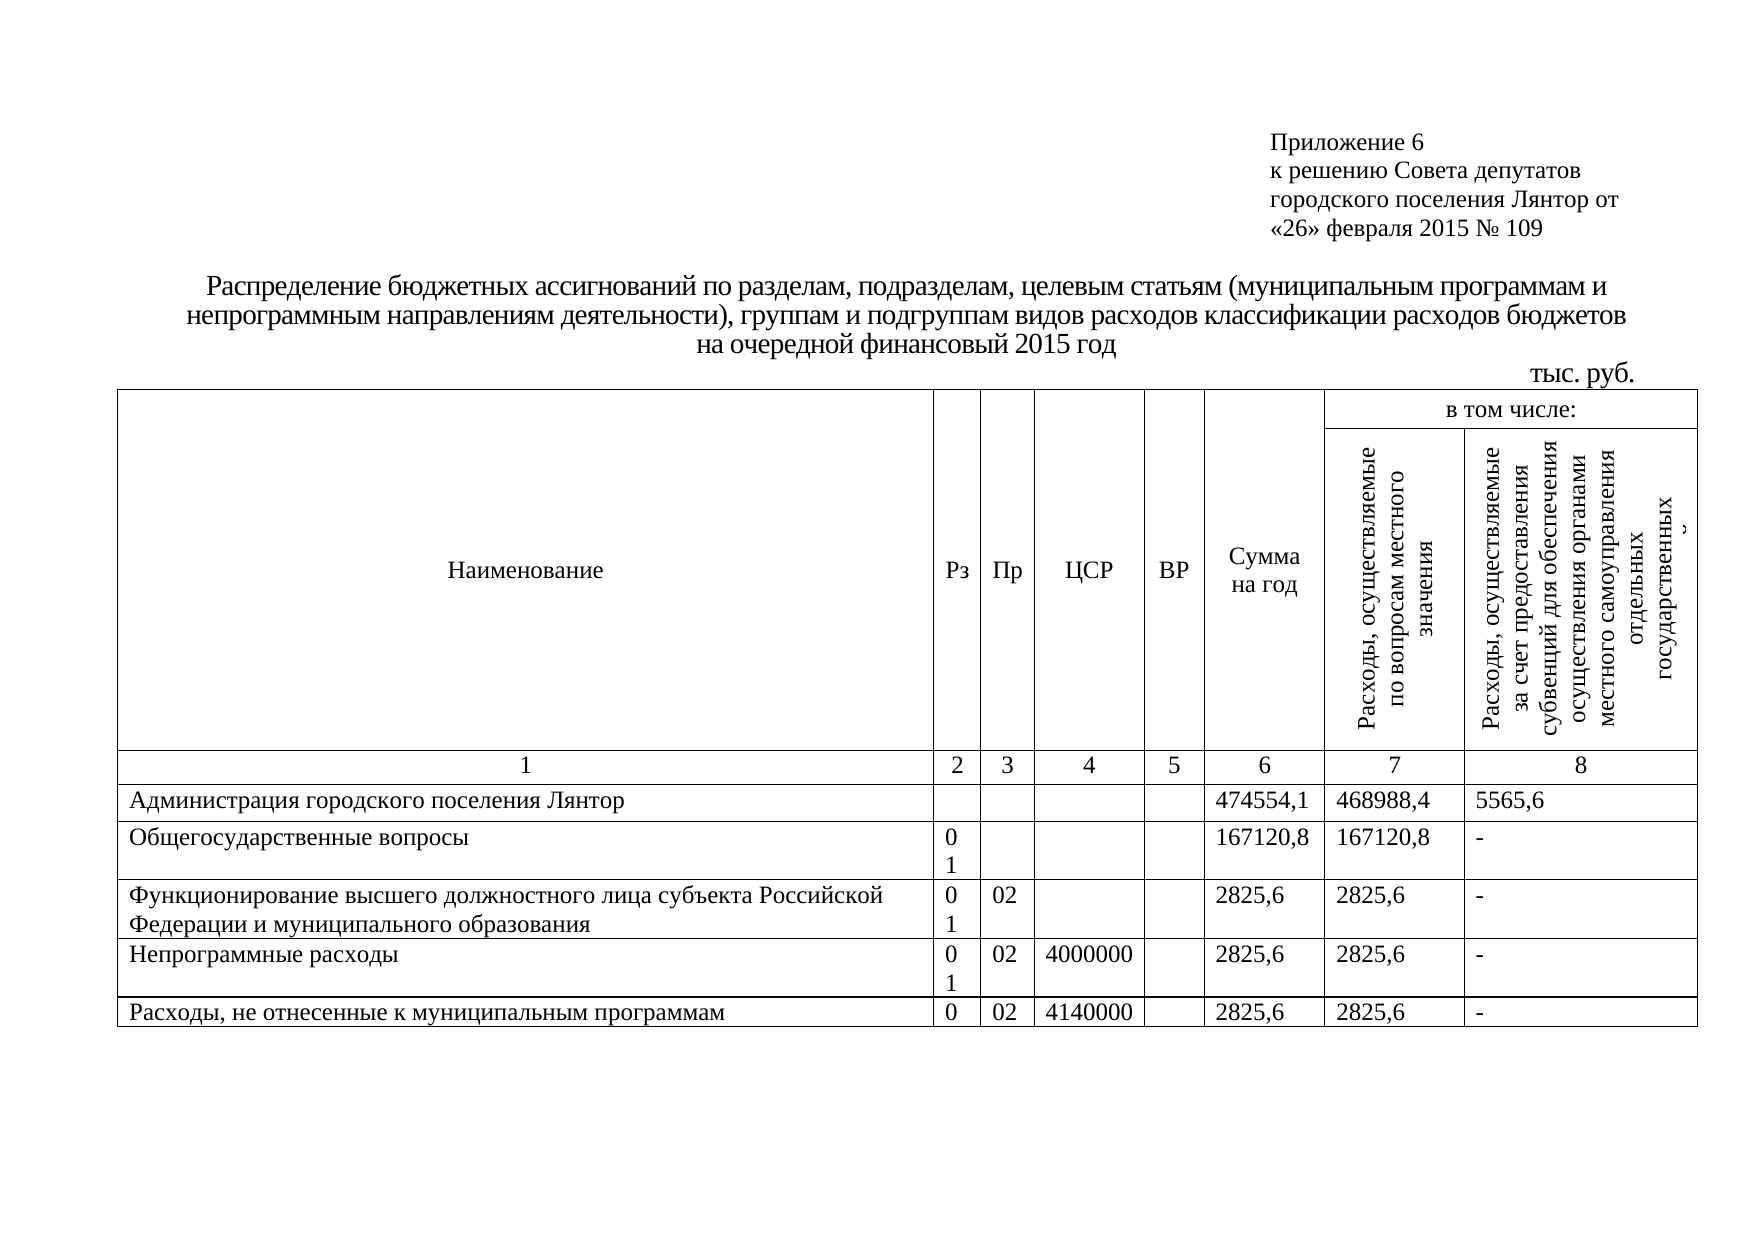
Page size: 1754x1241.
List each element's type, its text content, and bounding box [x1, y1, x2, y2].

table_cell [934, 785, 980, 821]
table_cell 2825,6 [1205, 939, 1324, 996]
text Приложение 6 [1270, 127, 1636, 156]
table_cell 4000000 [1035, 939, 1144, 996]
table_cell 1 [118, 751, 933, 784]
table_cell [1145, 939, 1204, 996]
table_cell 01 [934, 939, 980, 996]
table_cell Общегосударственные вопросы [118, 822, 933, 879]
table_cell 474554,1 [1205, 785, 1324, 821]
table_cell 2825,6 [1325, 939, 1464, 996]
table_header Рз [934, 390, 980, 749]
table_cell [1035, 785, 1144, 821]
table_cell 5 [1145, 751, 1204, 784]
table_cell 2825,6 [1325, 998, 1464, 1026]
table_header Пр [981, 390, 1034, 749]
table_cell 01 [934, 822, 980, 879]
text городского поселения Лянтор от [1270, 184, 1636, 213]
table_cell 2825,6 [1205, 880, 1324, 938]
table_cell [1145, 785, 1204, 821]
table_cell Расходы, осуществляемые за счет предоставления субвенций для обеспечения осуществления органами местного самоуправления отдельных государственных полномочий [1465, 429, 1697, 749]
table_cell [118, 998, 933, 1026]
table_cell Функционирование высшего должностного лица субъекта Российской Федерации и муниципального образования [118, 880, 933, 938]
table_cell [1145, 998, 1204, 1026]
table_header Наименование [118, 390, 933, 749]
table_cell 4 [1035, 751, 1144, 784]
table_cell - [1465, 822, 1697, 879]
table_header ВР [1145, 390, 1204, 749]
table_cell 6 [1205, 751, 1324, 784]
table_cell 8 [1465, 751, 1697, 784]
table_cell Непрограммные расходы [118, 939, 933, 996]
table_cell [981, 822, 1034, 879]
table_cell 2 [934, 751, 980, 784]
table_header ЦСР [1035, 390, 1144, 749]
table_cell [981, 785, 1034, 821]
table_cell Расходы, осуществляемые по вопросам местного значения [1325, 429, 1464, 749]
table_cell Администрация городского поселения Лянтор [118, 785, 933, 821]
text Распределение бюджетных ассигнований по разделам, подразделам, целевым статьям (муниципальным программам и непрограммным направлениям деятельности), группам и подгруппам видов расходов классификации расходов бюджетов на очередной финансовый 2015 год [177, 273, 1636, 359]
table_cell 02 [981, 880, 1034, 938]
table_cell - [1465, 880, 1697, 938]
table_cell 02 [981, 939, 1034, 996]
table_cell 7 [1325, 751, 1464, 784]
table_header в том числе: [1325, 390, 1697, 427]
text к решению Совета депутатов [1270, 156, 1636, 184]
table_cell - [1465, 998, 1697, 1026]
table_cell [1145, 880, 1204, 938]
table_cell 468988,4 [1325, 785, 1464, 821]
table_cell 167120,8 [1325, 822, 1464, 879]
text тыс. руб. [177, 359, 1636, 388]
table_cell [1035, 880, 1144, 938]
table_cell [1145, 822, 1204, 879]
table_cell 167120,8 [1205, 822, 1324, 879]
text «26» февраля 2015 № 109 [1270, 213, 1636, 242]
table_cell 01 [934, 880, 980, 938]
table_header Сумма на год [1205, 390, 1324, 749]
table_cell 3 [981, 751, 1034, 784]
table_cell 2825,6 [1205, 998, 1324, 1026]
table_cell 4140000 [1035, 998, 1144, 1026]
table_cell 01 [934, 998, 980, 1026]
table_cell [1035, 822, 1144, 879]
table_cell 2825,6 [1325, 880, 1464, 938]
table_cell - [1465, 939, 1697, 996]
table_cell 02 [981, 998, 1034, 1026]
table_cell 5565,6 [1465, 785, 1697, 821]
